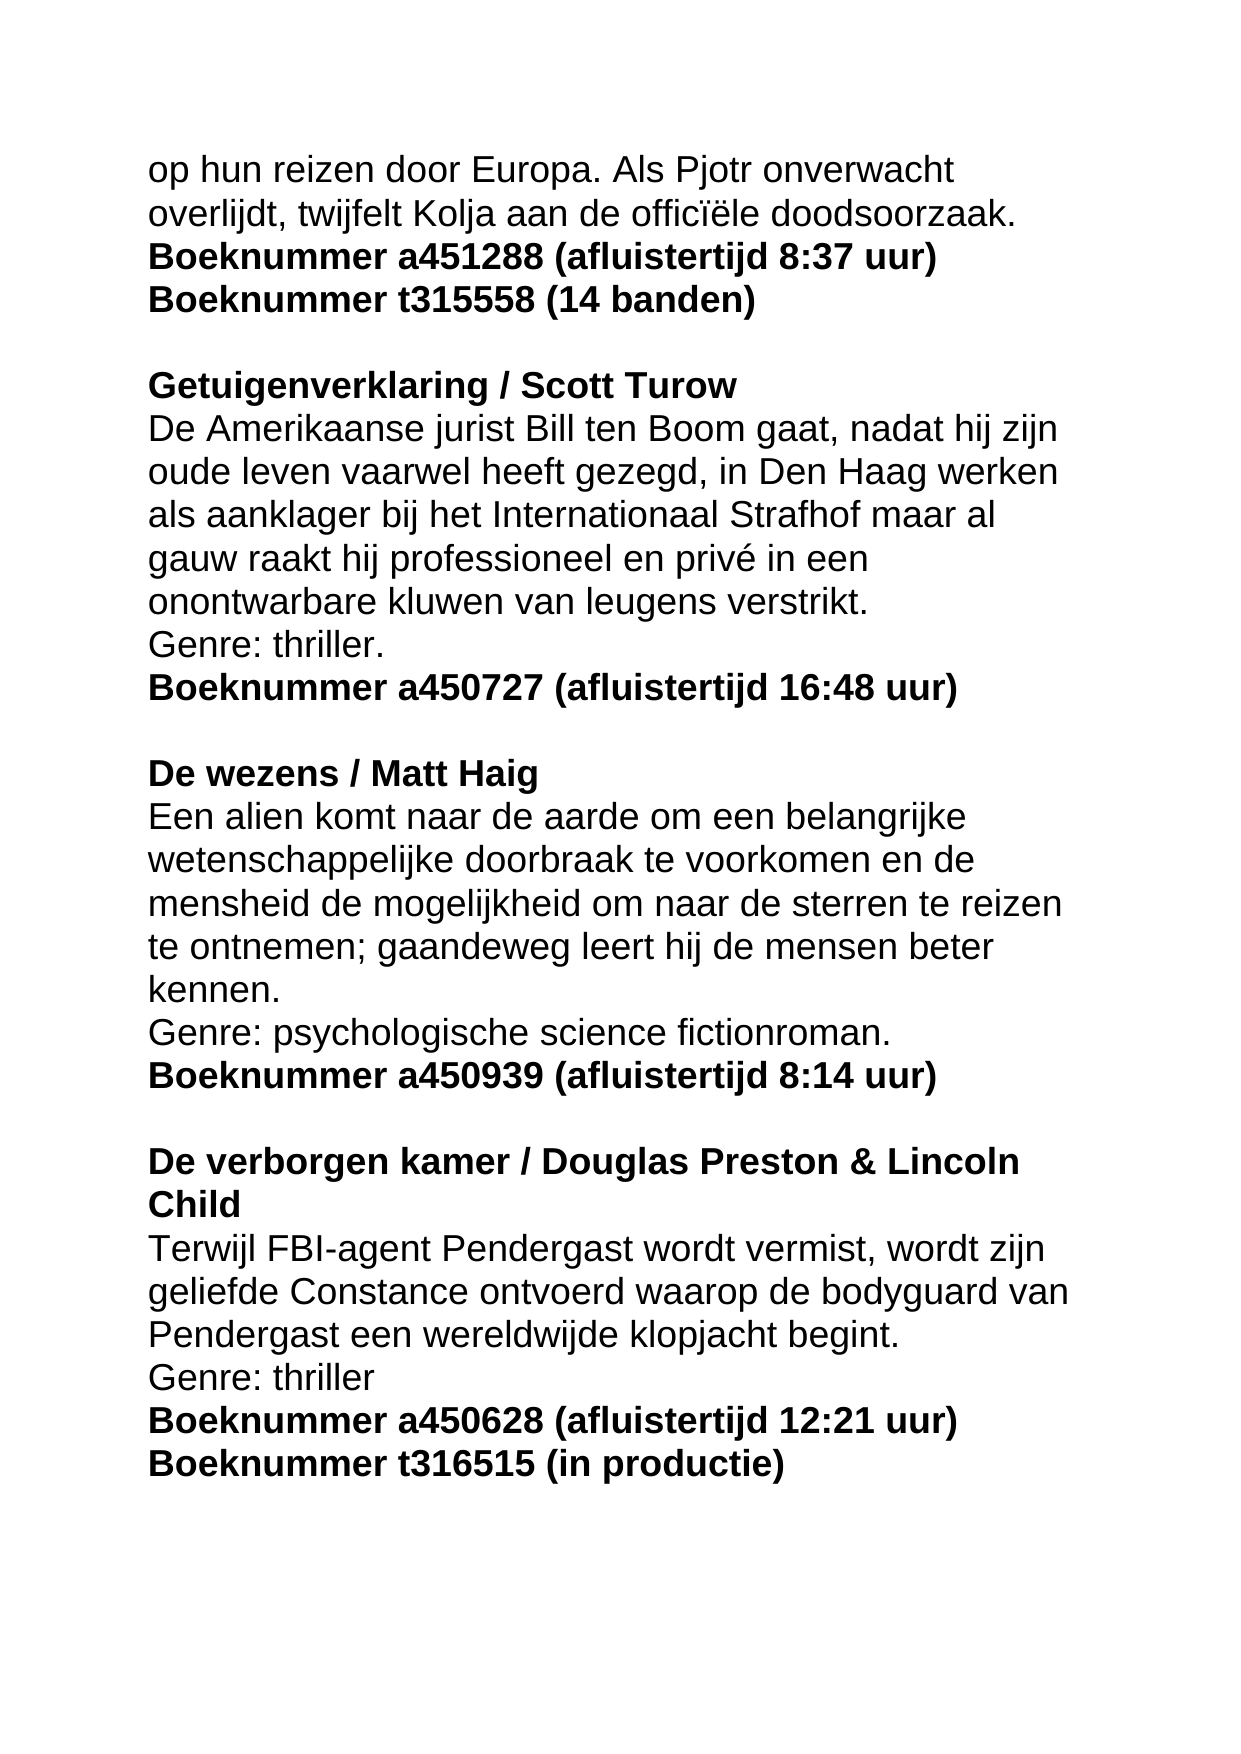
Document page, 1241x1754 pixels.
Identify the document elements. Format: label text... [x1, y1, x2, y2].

text Boeknummer a450727 (afluistertijd 16:48 uur) [148, 665, 1093, 708]
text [148, 148, 1093, 234]
text Een alien komt naar de aarde om een belangrijke wetenschappelijke doorbraak te voorkomen en de mensheid de mogelijkheid om naar de sterren te reizen te ontnemen; gaandeweg leert hij de mensen beter kennen. [148, 794, 1093, 1010]
text Boeknummer a450939 (afluistertijd 8:14 uur) [148, 1053, 1093, 1096]
text Boeknummer a450628 (afluistertijd 12:21 uur) [148, 1398, 1093, 1441]
text Boeknummer t315558 (14 banden) [148, 277, 1093, 320]
text De verborgen kamer / Douglas Preston & Lincoln Child [148, 1139, 1093, 1226]
text Terwijl FBI-agent Pendergast wordt vermist, wordt zijn geliefde Constance ontvoerd waarop de bodyguard van Pendergast een wereldwijde klopjacht begint. [148, 1226, 1093, 1355]
text Boeknummer t316515 (in productie) [148, 1441, 1093, 1484]
text De wezens / Matt Haig [148, 751, 1093, 794]
text Genre: psychologische science fictionroman. [148, 1010, 1093, 1053]
text Boeknummer a451288 (afluistertijd 8:37 uur) [148, 234, 1093, 277]
text De Amerikaanse jurist Bill ten Boom gaat, nadat hij zijn oude leven vaarwel heeft gezegd, in Den Haag werken als aanklager bij het Internationaal Strafhof maar al gauw raakt hij professioneel en privé in een onontwarbare kluwen van leugens verstrikt. [148, 406, 1093, 622]
text Genre: thriller [148, 1355, 1093, 1398]
text Getuigenverklaring / Scott Turow [148, 363, 1093, 406]
text Genre: thriller. [148, 622, 1093, 665]
